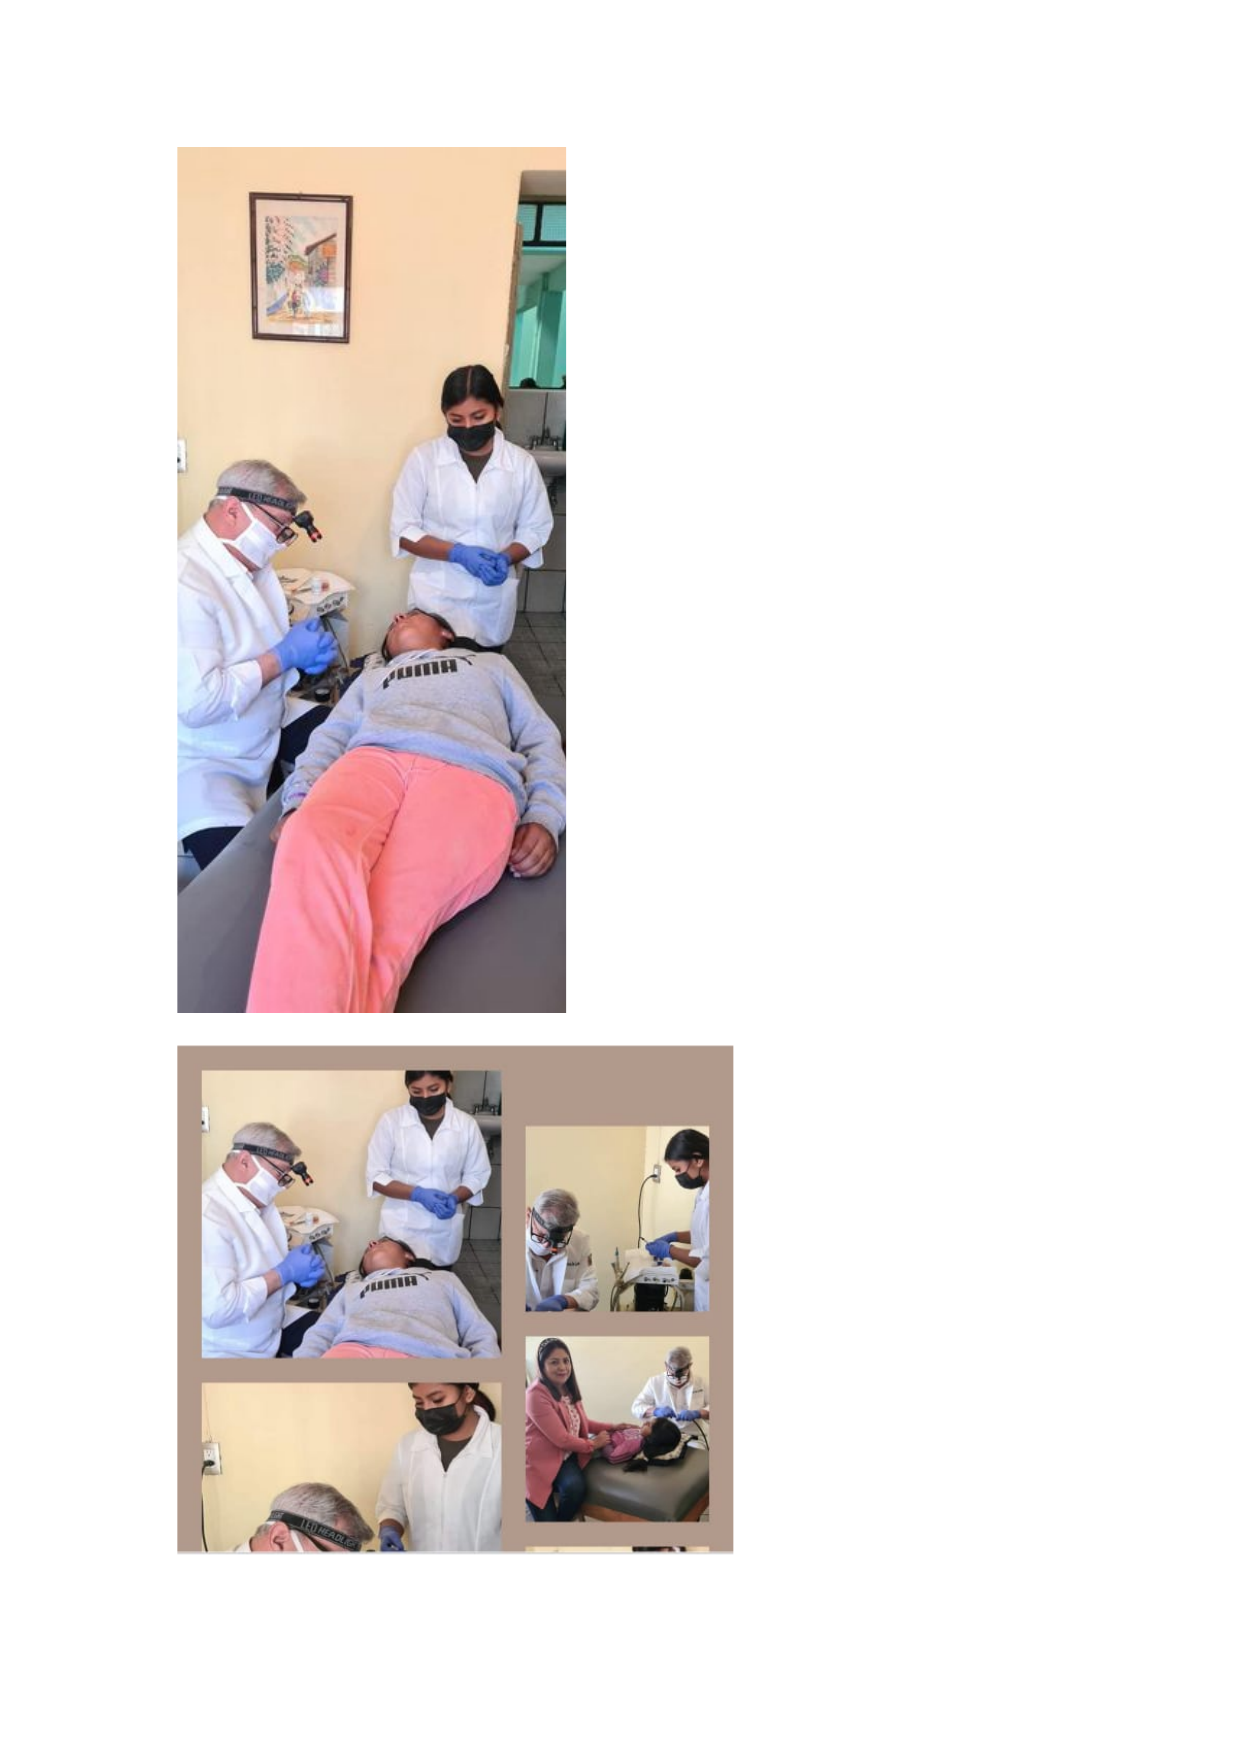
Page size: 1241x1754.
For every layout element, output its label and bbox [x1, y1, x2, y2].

picture [177, 1045, 734, 1555]
picture [177, 147, 567, 1013]
